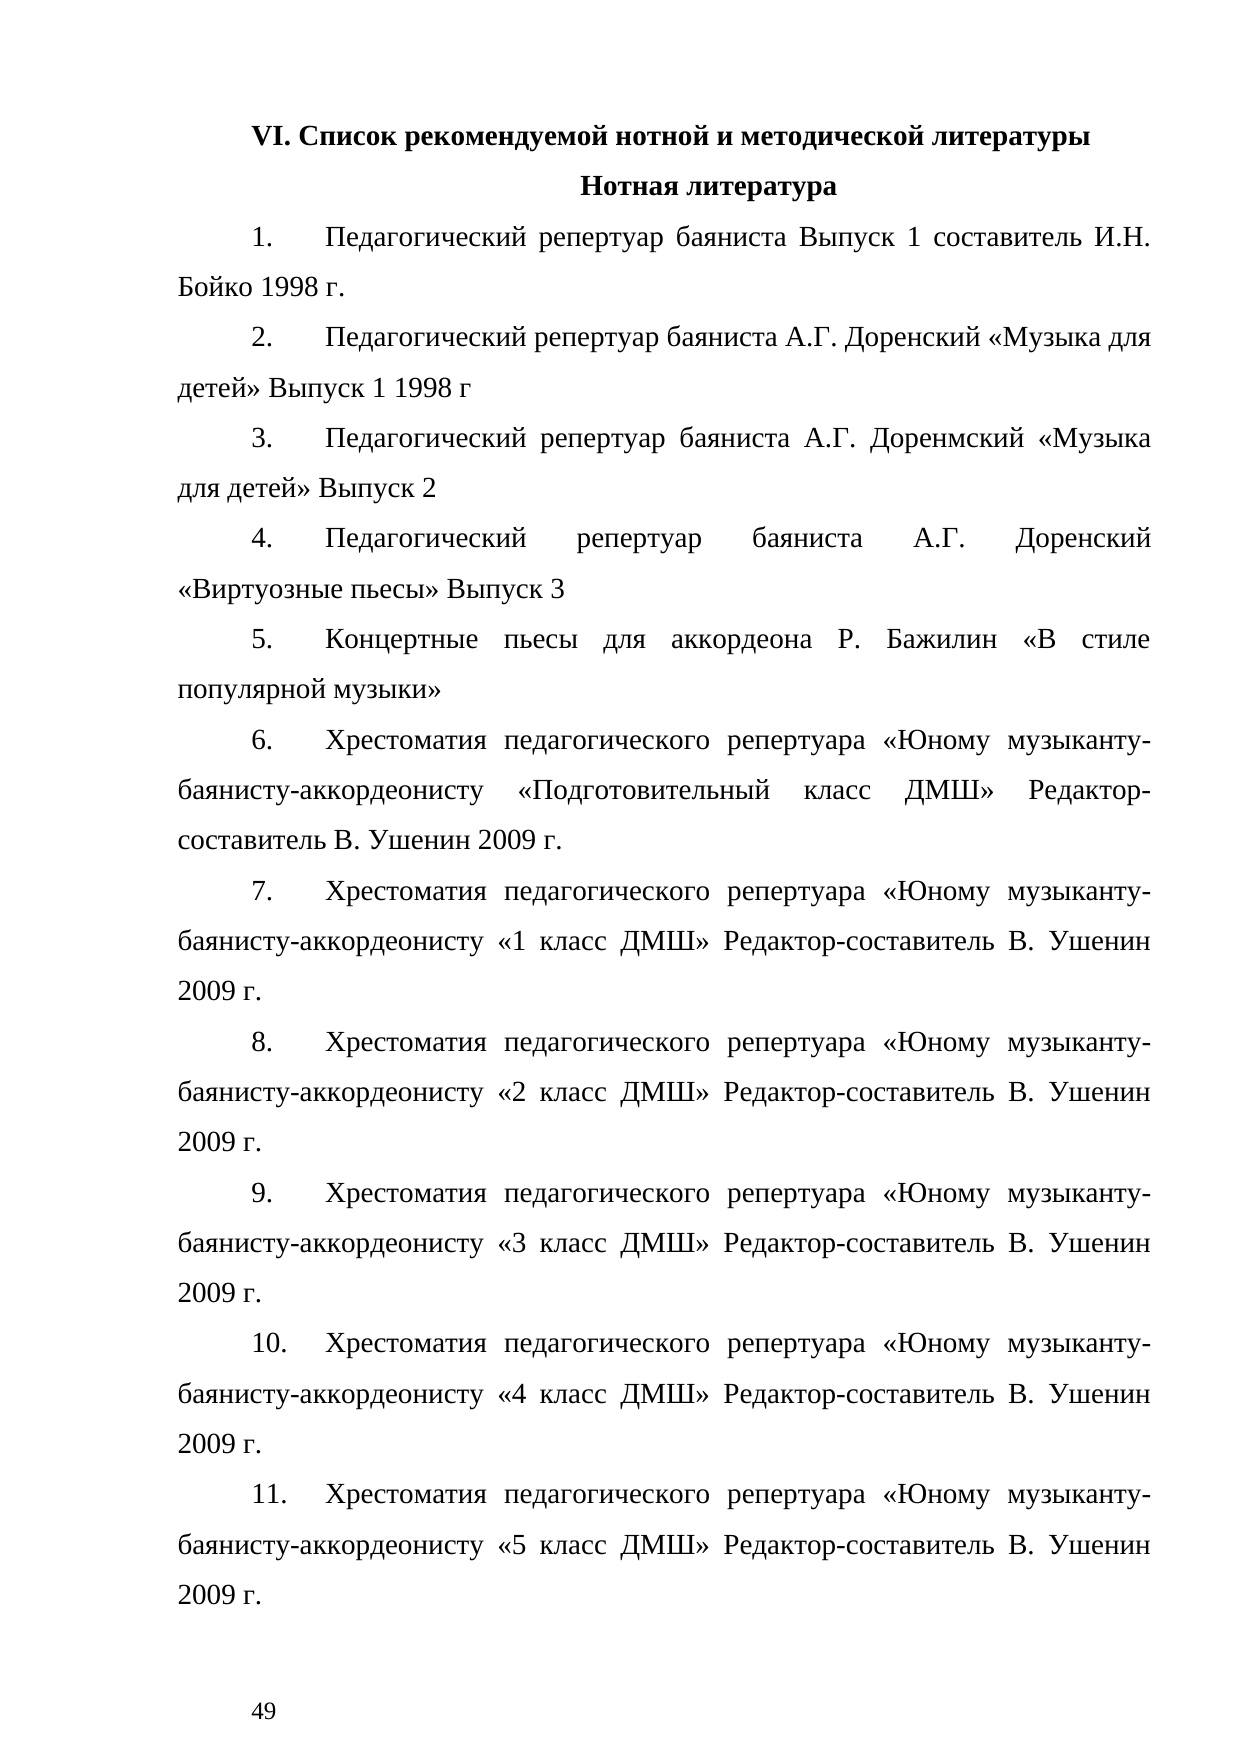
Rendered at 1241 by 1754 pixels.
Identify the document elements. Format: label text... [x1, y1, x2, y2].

list Хрестоматия педагогического репертуара «Юному музыканту-баянисту-аккордеонисту «5 класс ДМШ» Редактор-составитель В. Ушенин 2009 г. [177, 1477, 1152, 1611]
list Педагогический репертуар баяниста А.Г. Доренмский «Музыка для детей» Выпуск 2 [177, 420, 1152, 504]
list Педагогический репертуар баяниста А.Г. Доренский «Музыка для детей» Выпуск 1 1998 г [177, 319, 1152, 403]
list Педагогический репертуар баяниста Выпуск 1 составитель И.Н. Бойко 1998 г. [177, 219, 1152, 303]
list Хрестоматия педагогического репертуара «Юному музыканту-баянисту-аккордеонисту «Подготовительный класс ДМШ» Редактор-составитель В. Ушенин 2009 г. [177, 722, 1152, 856]
list Педагогический репертуар баяниста А.Г. Доренский «Виртуозные пьесы» Выпуск 3 [177, 521, 1152, 604]
list Хрестоматия педагогического репертуара «Юному музыканту-баянисту-аккордеонисту «3 класс ДМШ» Редактор-составитель В. Ушенин 2009 г. [177, 1175, 1152, 1309]
list Концертные пьесы для аккордеона Р. Бажилин «В стиле популярной музыки» [177, 621, 1152, 705]
text Нотная литература [177, 168, 1152, 202]
list Хрестоматия педагогического репертуара «Юному музыканту-баянисту-аккордеонисту «1 класс ДМШ» Редактор-составитель В. Ушенин 2009 г. [177, 873, 1152, 1007]
list Хрестоматия педагогического репертуара «Юному музыканту-баянисту-аккордеонисту «2 класс ДМШ» Редактор-составитель В. Ушенин 2009 г. [177, 1024, 1152, 1158]
list Хрестоматия педагогического репертуара «Юному музыканту-баянисту-аккордеонисту «4 класс ДМШ» Редактор-составитель В. Ушенин 2009 г. [177, 1326, 1152, 1460]
text VI. Список рекомендуемой нотной и методической литературы [177, 118, 1152, 152]
